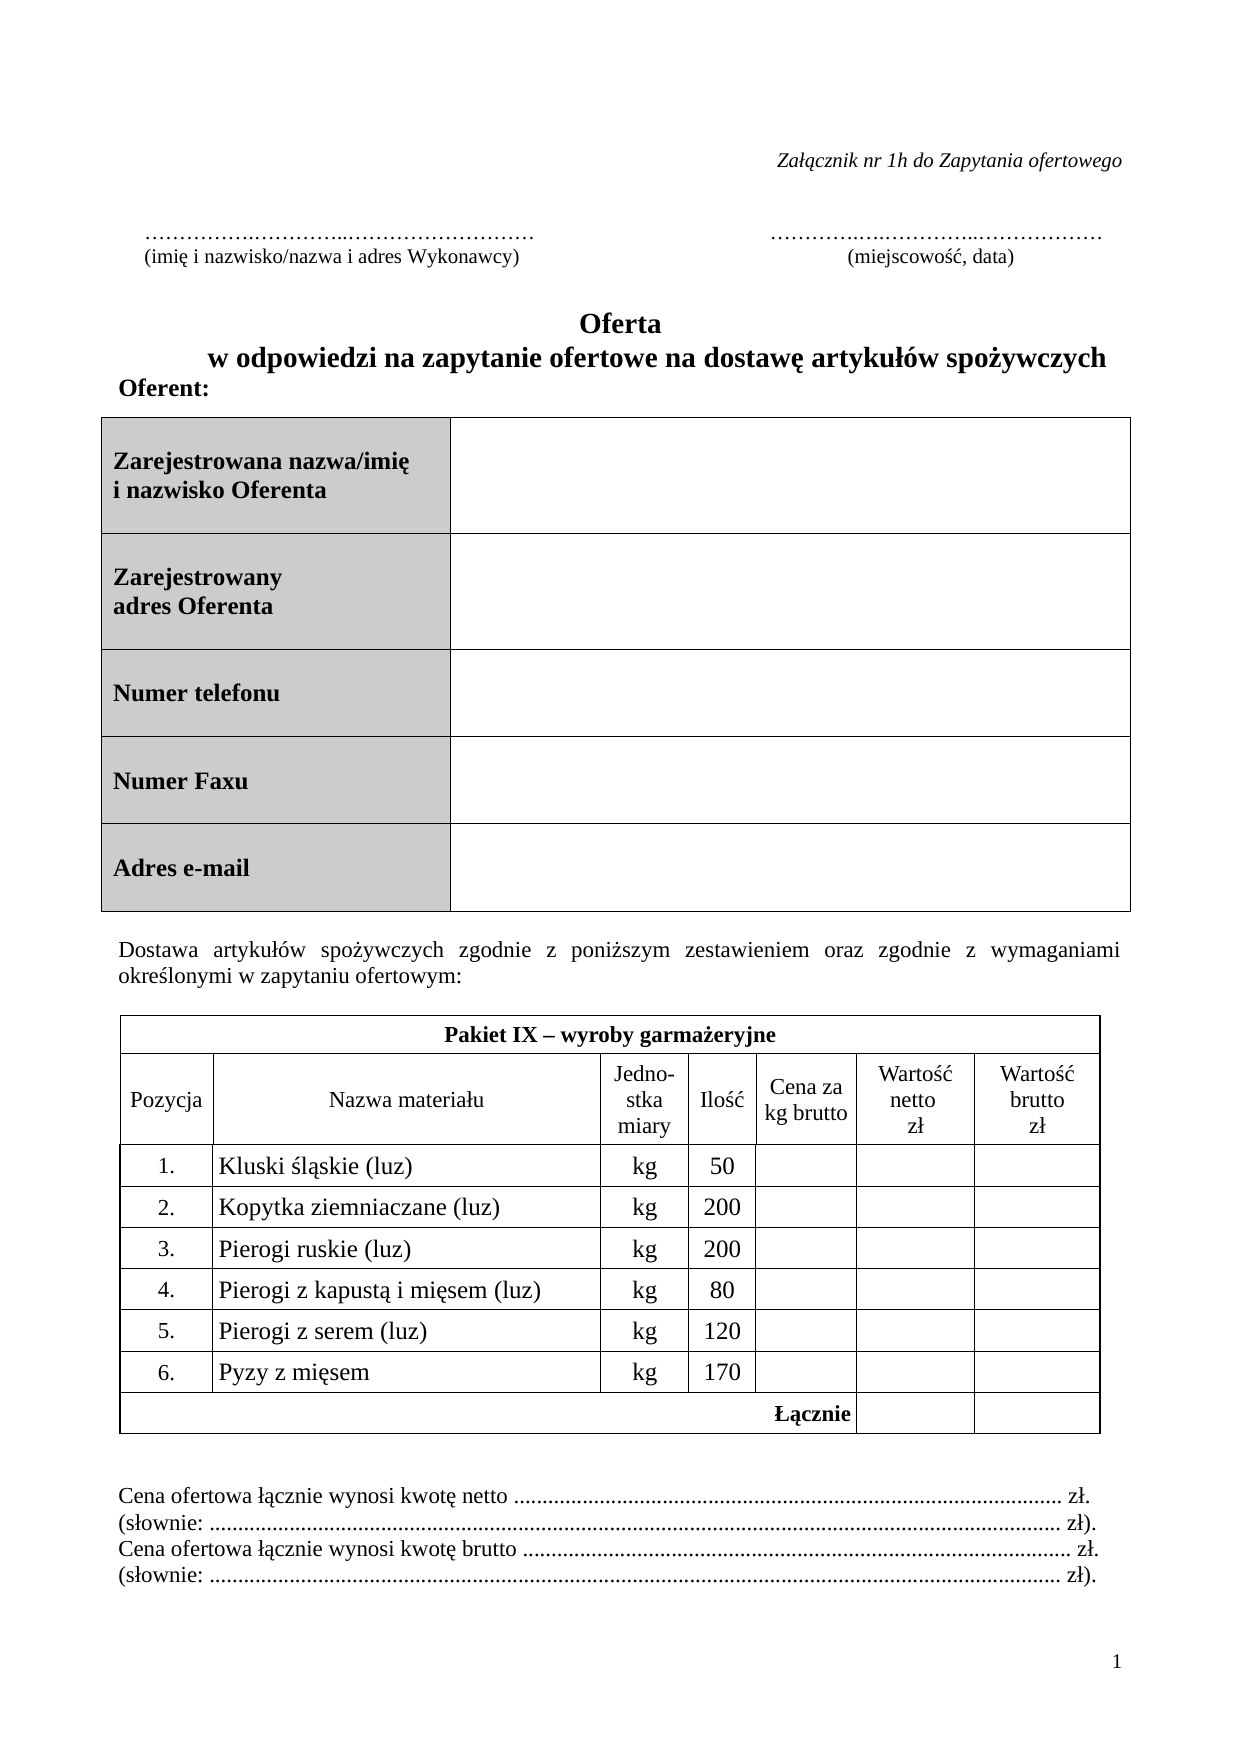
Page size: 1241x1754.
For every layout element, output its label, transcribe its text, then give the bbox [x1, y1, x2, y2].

table_cell Numer telefonu [102, 650, 450, 736]
text (słownie: ..................................................................................................................................................... zł). [118, 1509, 1122, 1535]
table_cell 170 [689, 1352, 755, 1392]
table_cell [857, 1393, 974, 1433]
text Dostawa artykułów spożywczych zgodnie z poniższym zestawieniem oraz zgodnie z wymaganiami określonymi w zapytaniu ofertowym: [118, 936, 1122, 988]
table_cell [857, 1269, 974, 1309]
table_header [451, 418, 1130, 533]
table_cell [975, 1187, 1099, 1227]
table_cell 6. [121, 1352, 212, 1392]
table_cell [857, 1228, 974, 1268]
text (słownie: ..................................................................................................................................................... zł). [118, 1561, 1122, 1588]
table_cell [975, 1228, 1099, 1268]
table_cell Numer Faxu [102, 737, 450, 823]
table_cell Łącznie [121, 1393, 856, 1433]
text Oferent: [118, 373, 1122, 402]
table_cell Pierogi ruskie (luz) [213, 1228, 600, 1268]
table_cell Adres e-mail [102, 824, 450, 911]
table_cell Jedno-stka miary [601, 1054, 688, 1144]
table_cell [857, 1145, 974, 1186]
table_cell [975, 1145, 1099, 1186]
table_cell Cena za kg brutto [757, 1054, 856, 1144]
table_cell kg [601, 1145, 688, 1186]
table_cell Pierogi z serem (luz) [213, 1310, 600, 1351]
text w odpowiedzi na zapytanie ofertowe na dostawę artykułów spożywczych [118, 340, 1122, 373]
table_cell 2. [121, 1187, 212, 1227]
table_cell Kopytka ziemniaczane (luz) [213, 1187, 600, 1227]
table_cell Wartość netto zł [857, 1054, 974, 1144]
text …………….…………..……………………… ………….….…………..……………… [118, 220, 1122, 244]
table_cell kg [601, 1310, 688, 1351]
table_cell [756, 1269, 856, 1309]
table_cell kg [601, 1269, 688, 1309]
table_cell Pyzy z mięsem [213, 1352, 600, 1392]
table_cell Wartość brutto zł [975, 1054, 1099, 1144]
table_cell Pozycja [121, 1054, 213, 1144]
table_cell 3. [121, 1228, 212, 1268]
table_cell kg [601, 1352, 688, 1392]
table_cell [857, 1352, 974, 1392]
table_cell Ilość [689, 1054, 756, 1144]
table_cell 120 [689, 1310, 755, 1351]
table_cell 80 [689, 1269, 755, 1309]
table_cell 200 [689, 1228, 755, 1268]
text Cena ofertowa łącznie wynosi kwotę netto ................................................................................................ zł. [118, 1482, 1122, 1509]
table_cell [756, 1187, 856, 1227]
table_cell [975, 1352, 1099, 1392]
table_cell [451, 534, 1130, 649]
table_cell [451, 737, 1130, 823]
table_cell [451, 650, 1130, 736]
text Załącznik nr 1h do Zapytania ofertowego [118, 148, 1122, 172]
table_cell [857, 1187, 974, 1227]
table_cell Kluski śląskie (luz) [213, 1145, 600, 1186]
table_cell [756, 1228, 856, 1268]
table_cell [975, 1393, 1099, 1433]
table_cell 5. [121, 1310, 212, 1351]
table_cell Pierogi z kapustą i mięsem (luz) [213, 1269, 600, 1309]
table_cell Zarejestrowany adres Oferenta [102, 534, 450, 649]
table_cell [857, 1310, 974, 1351]
table_cell 200 [689, 1187, 755, 1227]
text Cena ofertowa łącznie wynosi kwotę brutto ................................................................................................ zł. [118, 1535, 1122, 1561]
table_cell 50 [689, 1145, 755, 1186]
table_cell [756, 1145, 856, 1186]
table_cell [756, 1352, 856, 1392]
text Oferta [118, 306, 1122, 340]
table_cell 4. [121, 1269, 212, 1309]
table_cell [451, 824, 1130, 911]
table_cell Nazwa materiału [214, 1054, 600, 1144]
table_cell kg [601, 1187, 688, 1227]
table_cell 1. [121, 1145, 212, 1186]
table_cell [975, 1310, 1099, 1351]
text (imię i nazwisko/nazwa i adres Wykonawcy) (miejscowość, data) [118, 244, 1122, 268]
table_header Zarejestrowana nazwa/imię i nazwisko Oferenta [102, 418, 450, 533]
table_cell [756, 1310, 856, 1351]
table_header Pakiet IX – wyroby garmażeryjne [121, 1016, 1099, 1053]
table_cell [975, 1269, 1099, 1309]
table_cell kg [601, 1228, 688, 1268]
